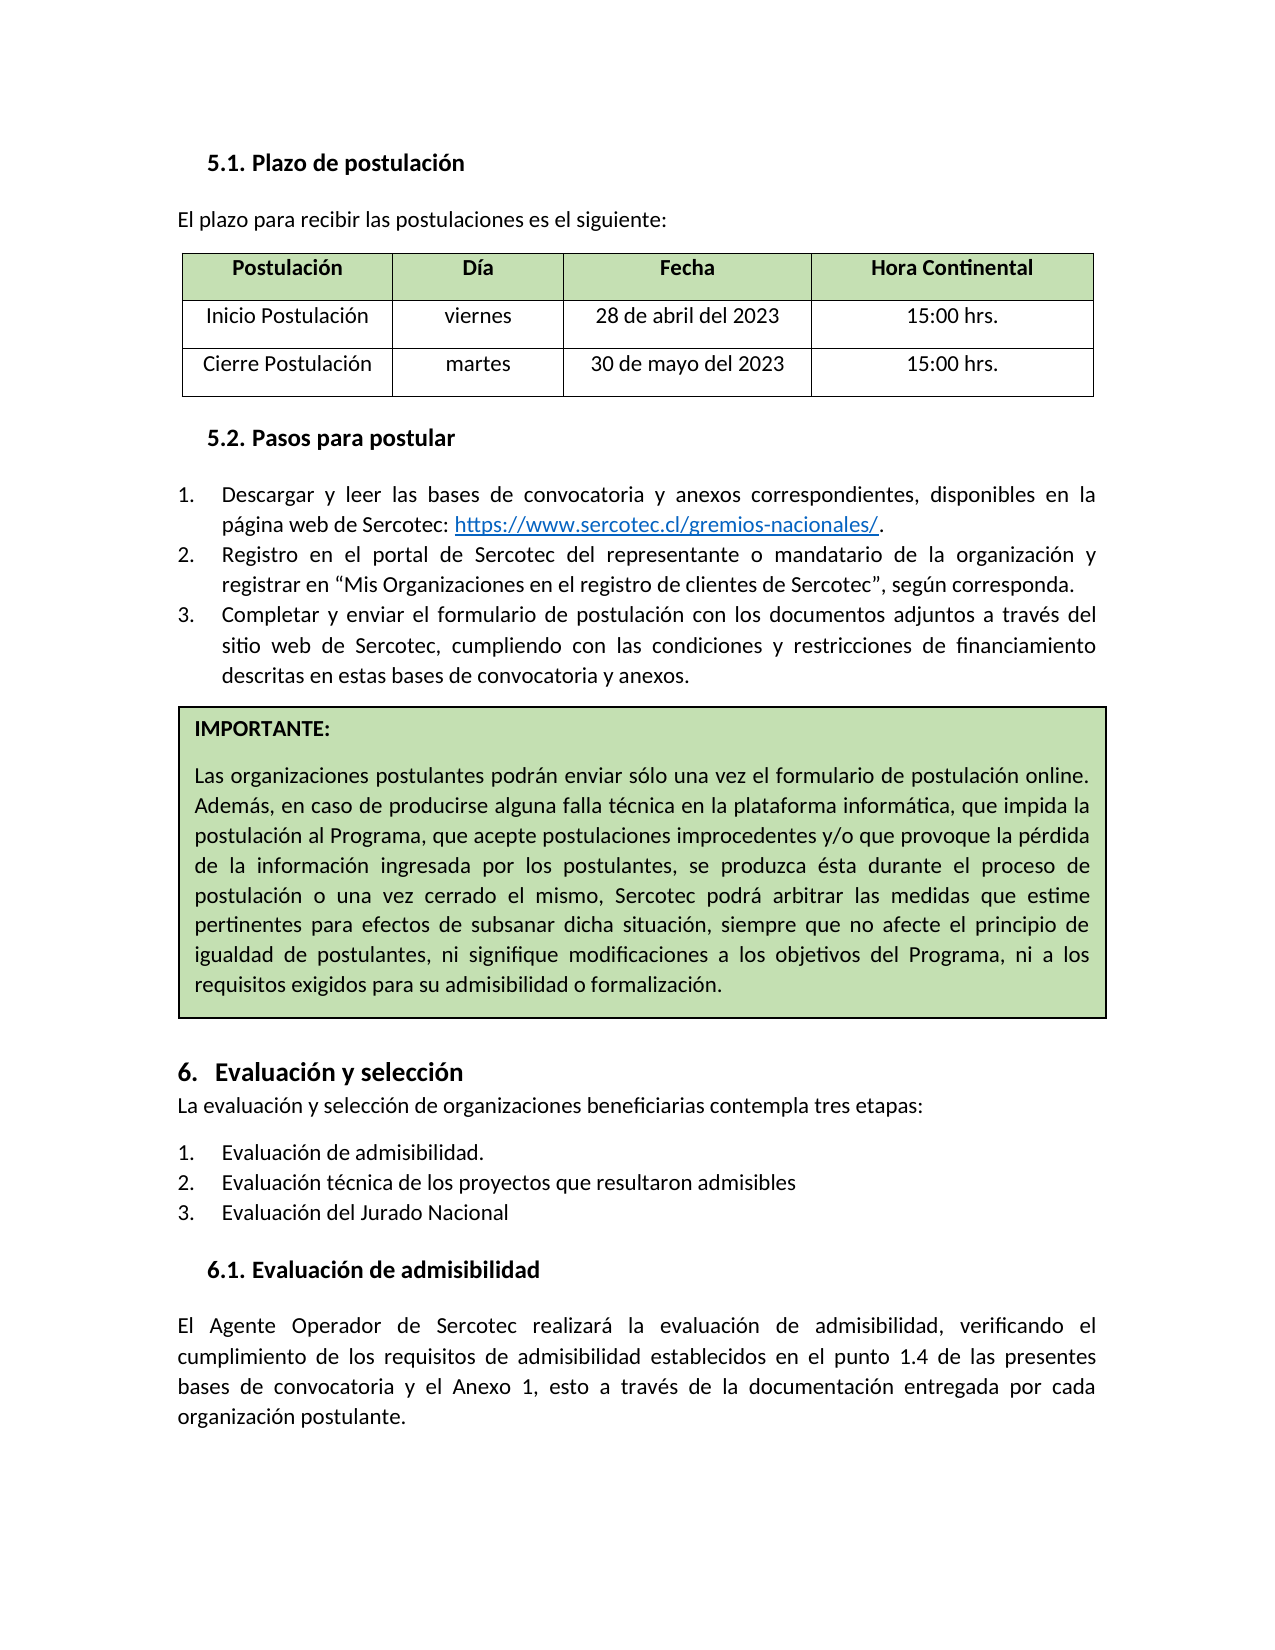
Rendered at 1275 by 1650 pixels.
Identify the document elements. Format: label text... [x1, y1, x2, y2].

list Registro en el portal de Sercotec del representante o mandatario de la organización y registrar en “Mis Organizaciones en el registro de clientes de Sercotec”, según corresponda. [177, 540, 1098, 598]
table_cell 30 de mayo del 2023 [564, 349, 811, 396]
subtitle Pasos para postular [207, 422, 1098, 452]
table_header Fecha [564, 254, 811, 300]
table_header Postulación [183, 254, 392, 300]
table_cell martes [393, 349, 563, 396]
table_header Hora Continental [812, 254, 1093, 300]
table_cell Cierre Postulación [183, 349, 392, 396]
table_cell 15:00 hrs. [812, 301, 1093, 348]
list Completar y enviar el formulario de postulación con los documentos adjuntos a través del sitio web de Sercotec, cumpliendo con las condiciones y restricciones de financiamiento descritas en estas bases de convocatoria y anexos. [177, 601, 1098, 689]
subtitle Evaluación y selección [177, 716, 1098, 1089]
table_cell 28 de abril del 2023 [564, 301, 811, 348]
list Evaluación del Jurado Nacional [177, 1198, 1098, 1227]
text La evaluación y selección de organizaciones beneficiarias contempla tres etapas: [177, 1091, 1098, 1119]
table_cell 15:00 hrs. [812, 349, 1093, 396]
table_cell viernes [393, 301, 563, 348]
list Descargar y leer las bases de convocatoria y anexos correspondientes, disponibles en la página web de Sercotec: https://www.sercotec.cl/gremios-nacionales/. [177, 480, 1098, 538]
table_header Día [393, 254, 563, 300]
text El plazo para recibir las postulaciones es el siguiente: [177, 206, 1098, 233]
text El Agente Operador de Sercotec realizará la evaluación de admisibilidad, verificando el cumplimiento de los requisitos de admisibilidad establecidos en el punto 1.4 de las presentes bases de convocatoria y el Anexo 1, esto a través de la documentación entregada por cada organización postulante. [177, 1312, 1098, 1430]
subtitle Plazo de postulación [207, 148, 1098, 178]
list Evaluación técnica de los proyectos que resultaron admisibles [177, 1168, 1098, 1196]
list Evaluación de admisibilidad. [177, 1138, 1098, 1166]
subtitle Evaluación de admisibilidad [207, 1254, 1098, 1284]
table_cell Inicio Postulación [183, 301, 392, 348]
